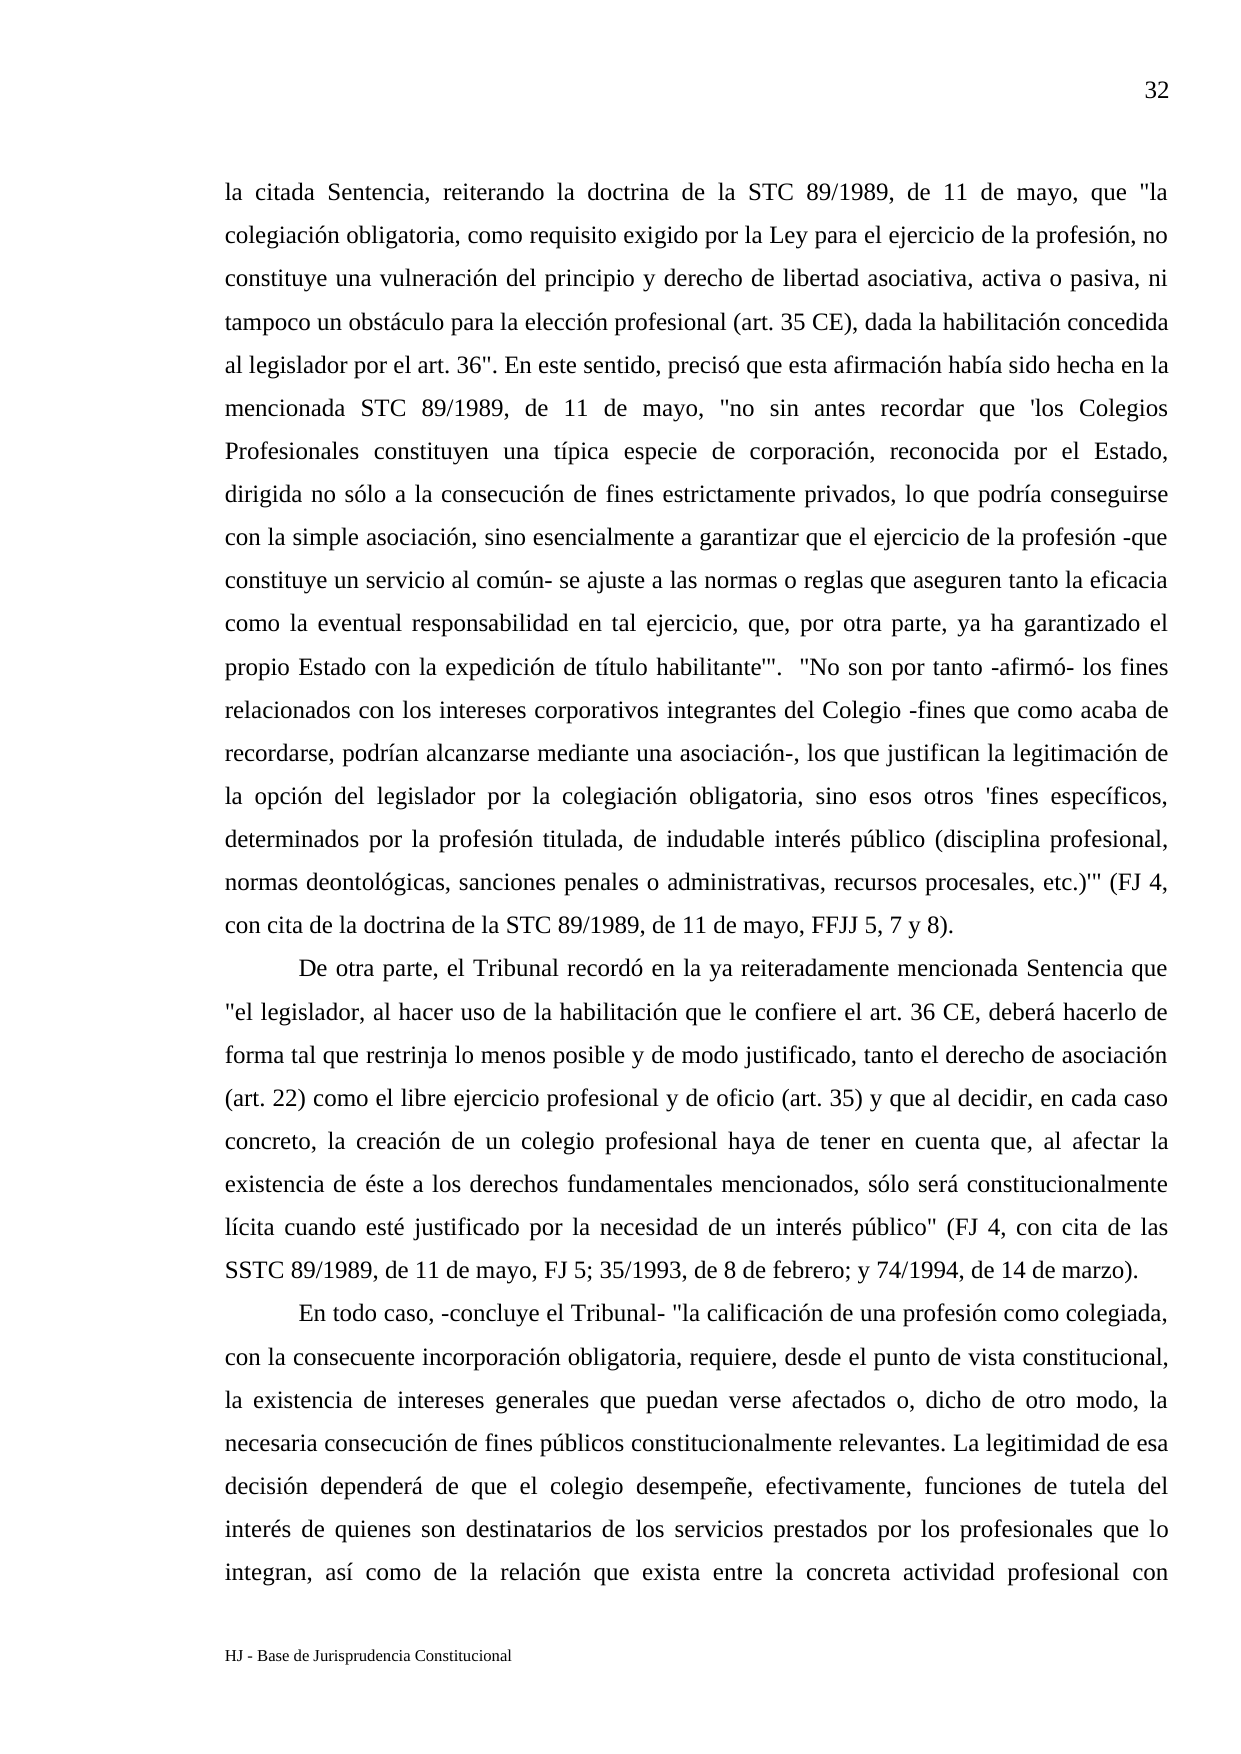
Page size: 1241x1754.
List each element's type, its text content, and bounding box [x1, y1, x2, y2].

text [224, 1298, 1169, 1586]
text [224, 177, 1169, 939]
text De otra parte, el Tribunal recordó en la ya reiteradamente mencionada Sentencia que "el legislador, al hacer uso de la habilitación que le confiere el art. 36 CE, deberá hacerlo de forma tal que restrinja lo menos posible y de modo justificado, tanto el derecho de asociación (art. 22) como el libre ejercicio profesional y de oficio (art. 35) y que al decidir, en cada caso concreto, la creación de un colegio profesional haya de tener en cuenta que, al afectar la existencia de éste a los derechos fundamentales mencionados, sólo será constitucionalmente lícita cuando esté justificado por la necesidad de un interés público" (FJ 4, con cita de las SSTC 89/1989, de 11 de mayo, FJ 5; 35/1993, de 8 de febrero; y 74/1994, de 14 de marzo). [224, 953, 1169, 1284]
